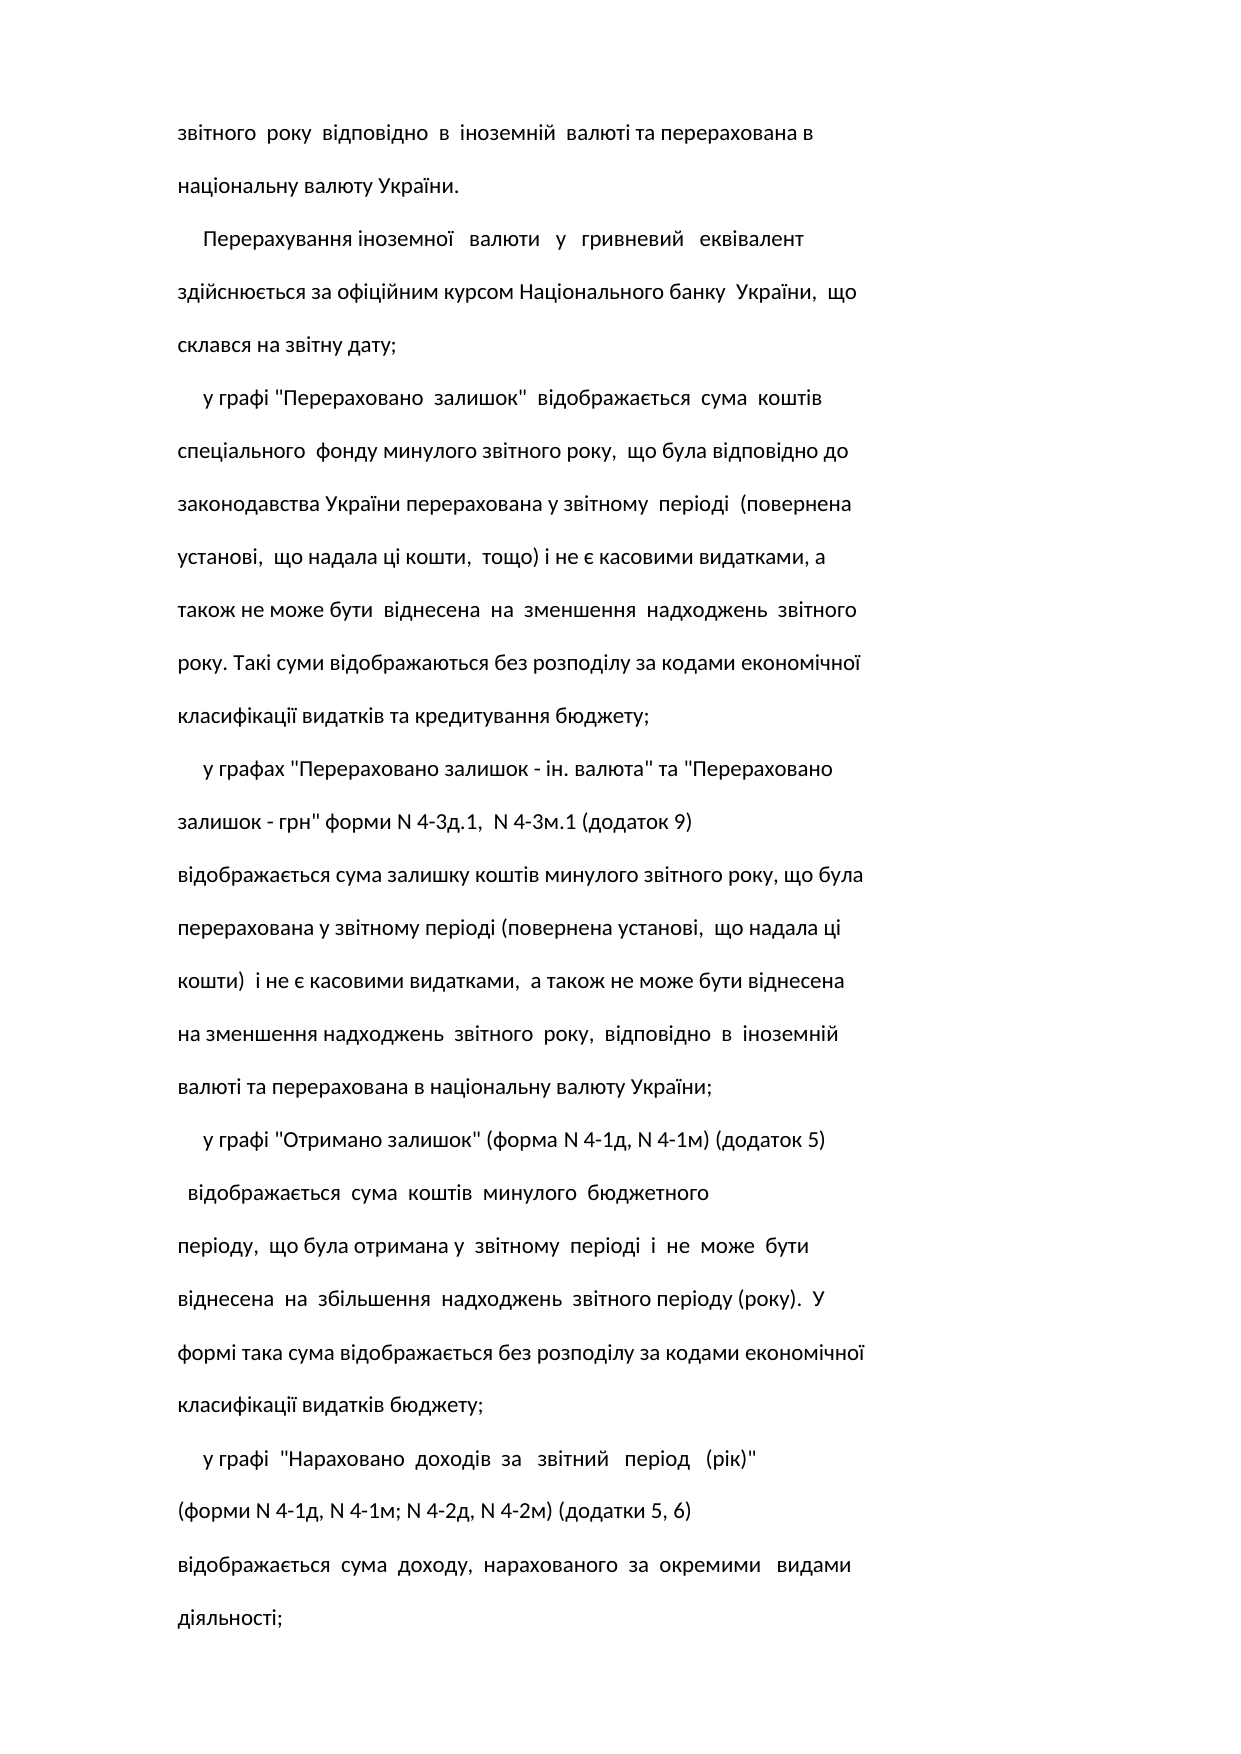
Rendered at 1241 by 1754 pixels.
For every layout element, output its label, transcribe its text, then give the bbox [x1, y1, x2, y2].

text у графах "Перераховано залишок - ін. валюта" та "Перераховано [177, 754, 1152, 782]
text спеціального фонду минулого звітного року, що була відповідно до [177, 436, 1152, 464]
text здійснюється за офіційним курсом Національного банку України, що [177, 277, 1152, 305]
text (форми N 4-1д, N 4-1м; N 4-2д, N 4-2м) (додатки 5, 6) [177, 1497, 1152, 1525]
text національну валюту України. [177, 171, 1152, 199]
text законодавства України перерахована у звітному періоді (повернена [177, 489, 1152, 517]
text кошти) і не є касовими видатками, а також не може бути віднесена [177, 966, 1152, 994]
text у графі "Отримано залишок" (форма N 4-1д, N 4-1м) (додаток 5) [177, 1126, 1152, 1153]
text формі така сума відображається без розподілу за кодами економічної [177, 1338, 1152, 1366]
text установі, що надала ці кошти, тощо) і не є касовими видатками, а [177, 542, 1152, 570]
text періоду, що була отримана у звітному періоді і не може бути [177, 1232, 1152, 1259]
text на зменшення надходжень звітного року, відповідно в іноземній [177, 1019, 1152, 1047]
text діяльності; [177, 1603, 1152, 1631]
text року. Такі суми відображаються без розподілу за кодами економічної [177, 648, 1152, 676]
text також не може бути віднесена на зменшення надходжень звітного [177, 595, 1152, 623]
text Перерахування іноземної валюти у гривневий еквівалент [177, 224, 1152, 252]
text відображається сума залишку коштів минулого звітного року, що була [177, 860, 1152, 888]
text у графі "Нараховано доходів за звітний період (рік)" [177, 1444, 1152, 1472]
text відображається сума доходу, нарахованого за окремими видами [177, 1550, 1152, 1578]
text відображається сума коштів минулого бюджетного [177, 1178, 1152, 1207]
text віднесена на збільшення надходжень звітного періоду (року). У [177, 1284, 1152, 1313]
text звітного року відповідно в іноземній валюті та перерахована в [177, 118, 1152, 146]
text класифікації видатків та кредитування бюджету; [177, 701, 1152, 729]
text класифікації видатків бюджету; [177, 1391, 1152, 1419]
text залишок - грн" форми N 4-3д.1, N 4-3м.1 (додаток 9) [177, 807, 1152, 835]
text валюті та перерахована в національну валюту України; [177, 1072, 1152, 1101]
text склався на звітну дату; [177, 330, 1152, 358]
text у графі "Перераховано залишок" відображається сума коштів [177, 383, 1152, 411]
text перерахована у звітному періоді (повернена установі, що надала ці [177, 913, 1152, 941]
